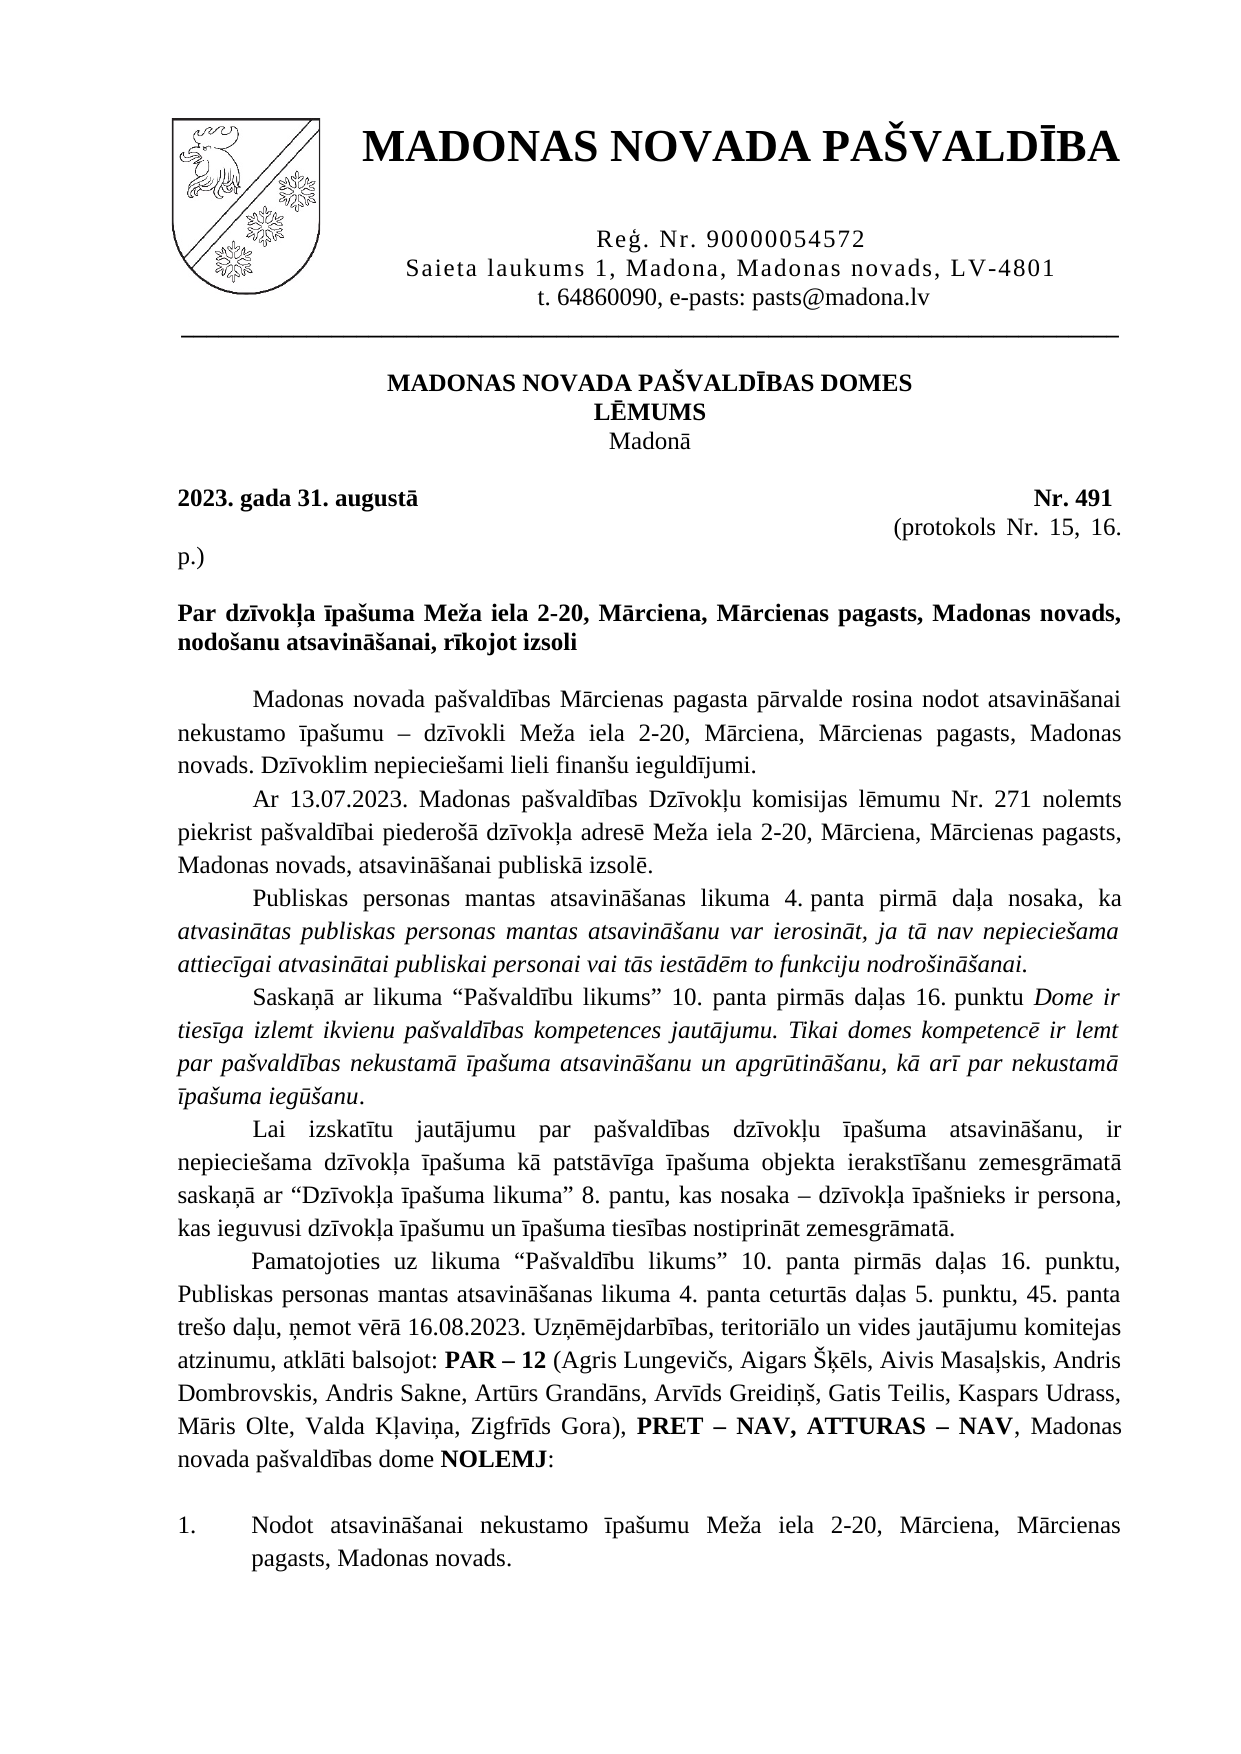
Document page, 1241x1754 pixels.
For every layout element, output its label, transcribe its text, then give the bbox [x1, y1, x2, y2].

picture [171, 118, 321, 295]
text Pamatojoties uz likuma “Pašvaldību likums” 10. panta pirmās daļas 16. punktu, Publiskas personas mantas atsavināšanas likuma 4. panta ceturtās daļas 5. punktu, 45. panta trešo daļu, ņemot vērā 16.08.2023. Uzņēmējdarbības, teritoriālo un vides jautājumu komitejas atzinumu, atklāti balsojot: PAR – 12 (Agris Lungevičs, Aigars Šķēls, Aivis Masaļskis, Andris Dombrovskis, Andris Sakne, Artūrs Grandāns, Arvīds Greidiņš, Gatis Teilis, Kaspars Udrass, Māris Olte, Valda Kļaviņa, Zigfrīds Gora), PRET – NAV, ATTURAS – NAV, Madonas novada pašvaldības dome NOLEMJ: [177, 1246, 1122, 1473]
text Ar 13.07.2023. Madonas pašvaldības Dzīvokļu komisijas lēmumu Nr. 271 nolemts piekrist pašvaldībai piederošā dzīvokļa adresē Meža iela 2-20, Mārciena, Mārcienas pagasts, Madonas novads, atsavināšanai publiskā izsolē. [177, 784, 1122, 878]
text Lai izskatītu jautājumu par pašvaldības dzīvokļu īpašuma atsavināšanu, ir nepieciešama dzīvokļa īpašuma kā patstāvīga īpašuma objekta ierakstīšanu zemesgrāmatā saskaņā ar “Dzīvokļa īpašuma likuma” 8. pantu, kas nosaka – dzīvokļa īpašnieks ir persona, kas ieguvusi dzīvokļa īpašumu un īpašuma tiesības nostiprināt zemesgrāmatā. [177, 1114, 1122, 1242]
text 2023. gada 31. augustā Nr. 491 [177, 483, 1122, 512]
list Nodot atsavināšanai nekustamo īpašumu Meža iela 2-20, Mārciena, Mārcienas pagasts, Madonas novads. [177, 1510, 1122, 1572]
text MADONAS NOVADA PAŠVALDĪBAS DOMES [177, 368, 1122, 397]
text Madonas novada pašvaldības Mārcienas pagasta pārvalde rosina nodot atsavināšanai nekustamo īpašumu – dzīvokli Meža iela 2-20, Mārciena, Mārcienas pagasts, Madonas novads. Dzīvoklim nepieciešami lieli finanšu ieguldījumi. [177, 684, 1122, 779]
text MADONAS NOVADA PAŠVALDĪBA [321, 118, 1122, 171]
text LĒMUMS [177, 397, 1122, 426]
text ___________________________________________________________________________ [177, 311, 1122, 339]
text Par dzīvokļa īpašuma Meža iela 2-20, Mārciena, Mārcienas pagasts, Madonas novads, nodošanu atsavināšanai, rīkojot izsoli [177, 598, 1122, 656]
text Saieta laukums 1, Madona, Madonas novads, LV-4801 [321, 253, 1122, 282]
text Saskaņā ar likuma “Pašvaldību likums” 10. panta pirmās daļas 16. punktu Dome ir tiesīga izlemt ikvienu pašvaldības kompetences jautājumu. Tikai domes kompetencē ir lemt par pašvaldības nekustamā īpašuma atsavināšanu un apgrūtināšanu, kā arī par nekustamā īpašuma iegūšanu. [177, 982, 1122, 1109]
text t. 64860090, e-pasts: pasts@madona.lv [177, 282, 1122, 311]
text Publiskas personas mantas atsavināšanas likuma 4. panta pirmā daļa nosaka, ka atvasinātas publiskas personas mantas atsavināšanu var ierosināt, ja tā nav nepieciešama attiecīgai atvasinātai publiskai personai vai tās iestādēm to funkciju nodrošināšanai. [177, 883, 1122, 977]
text Reģ. Nr. 90000054572 [321, 224, 1122, 253]
text (protokols Nr. 15, 16. p.) [177, 512, 1122, 569]
text Madonā [177, 426, 1122, 454]
